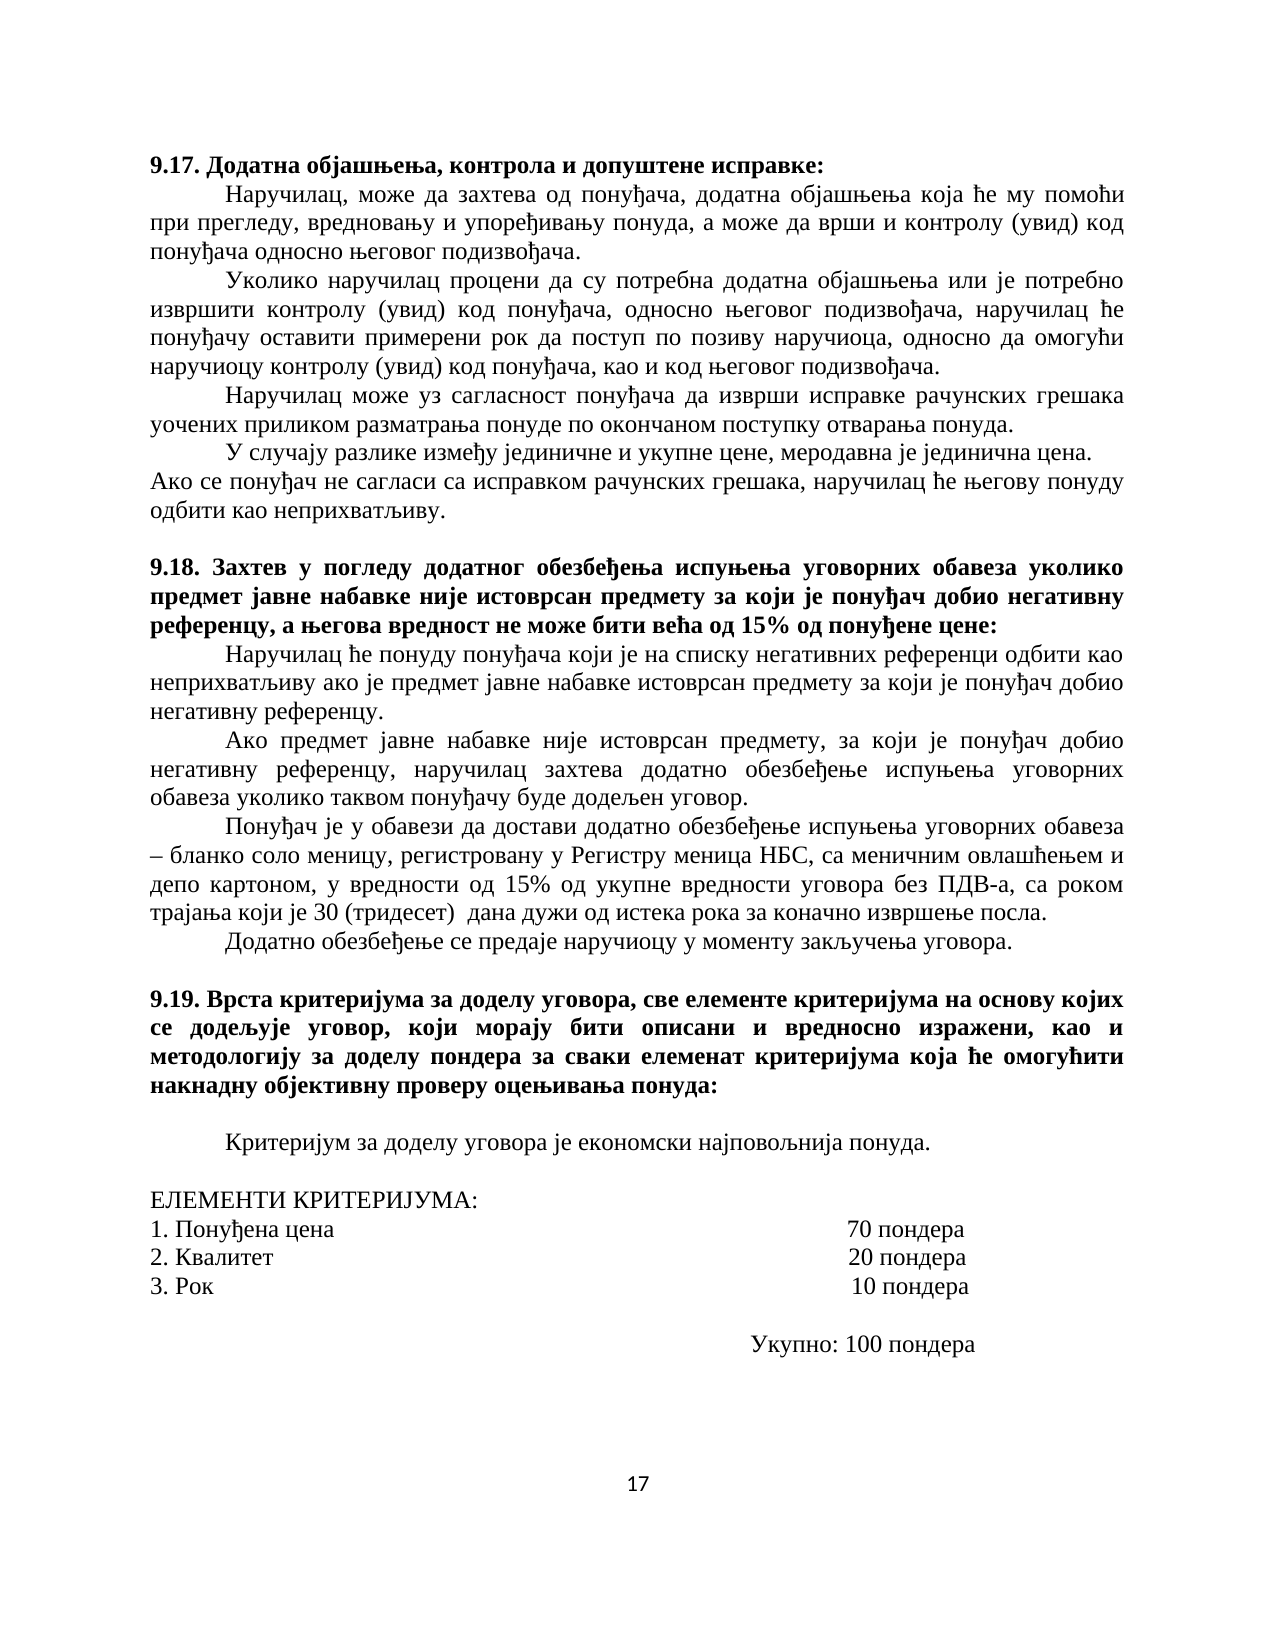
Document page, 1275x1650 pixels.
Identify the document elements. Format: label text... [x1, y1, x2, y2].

text 9.17. Додатна објашњења, контрола и допуштене исправке: [150, 150, 1125, 179]
text У случају разлике између јединичне и укупне цене, меродавна је јединична цена. [150, 437, 1125, 466]
text Ако предмет јавне набавке није истоврсан предмету, за који је понуђач добио негативну референцу, наручилац захтева додатно обезбеђење испуњења уговорних обавеза уколико таквом понуђачу буде додељен уговор. [150, 725, 1125, 811]
text Ако се понуђач не сагласи са исправком рачунских грешака, наручилац ће његову понуду одбити као неприхватљиву. [150, 466, 1125, 524]
text Наручилац може уз сагласност понуђача да изврши исправке рачунских грешака уочених приликом разматрања понуде по окончаном поступку отварања понуда. [150, 380, 1125, 437]
text Укупно: 100 пондера [150, 1329, 1125, 1357]
text Уколико наручилац процени да су потребна додатна објашњења или је потребно извршити контролу (увид) код понуђача, односно његовог подизвођача, наручилац ће понуђачу оставити примерени рок да поступ по позиву наручиоца, односно да омогући наручиоцу контролу (увид) код понуђача, као и код његовог подизвођача. [150, 265, 1125, 380]
text Понуђач је у обавези да достави додатно обезбеђење испуњења уговорних обавеза – бланко соло меницу, регистровану у Регистру меница НБС, са меничним овлашћењем и депо картоном, у вредности од 15% од укупне вредности уговора без ПДВ-а, са роком трајања који је 30 (тридесет) дана дужи од истека рока за коначно извршење посла. [150, 811, 1125, 926]
text 9.18. Захтев у погледу додатног обезбеђења испуњења уговорних обавеза уколико предмет јавне набавке није истоврсан предмету за који је понуђач добио негативну референцу, а његова вредност не може бити већа од 15% од понуђене цене: [150, 552, 1125, 639]
text ЕЛЕМЕНТИ КРИТЕРИЈУМА: [150, 1185, 1125, 1214]
text 9.19. Врста критеријума за доделу уговора, све елементе критеријума на основу којих се додељује уговор, који морају бити описани и вредносно изражени, као и методологију за доделу пондера за сваки елеменат критеријума која ће омогућити накнадну објективну проверу оцењивања понуда: [150, 984, 1125, 1099]
text Додатно обезбеђење се предаје наручиоцу у моменту закључења уговора. [150, 926, 1125, 955]
text 2. Квалитет 20 пондера [150, 1242, 1125, 1271]
text 1. Понуђена цена 70 пондера [150, 1214, 1125, 1242]
text Наручилац, може да захтева од понуђача, додатна објашњења која ће му помоћи при прегледу, вредновању и упоређивању понуда, а може да врши и контролу (увид) код понуђача односно његовог подизвођача. [150, 179, 1125, 265]
text Наручилац ће понуду понуђача који је на списку негативних референци одбити као неприхватљиву ако је предмет јавне набавке истоврсан предмету за који је понуђач добио негативну референцу. [150, 639, 1125, 725]
text 3. Рок 10 пондера [150, 1271, 1125, 1300]
text Критеријум за доделу уговора је економски најповољнија понуда. [150, 1127, 1125, 1156]
